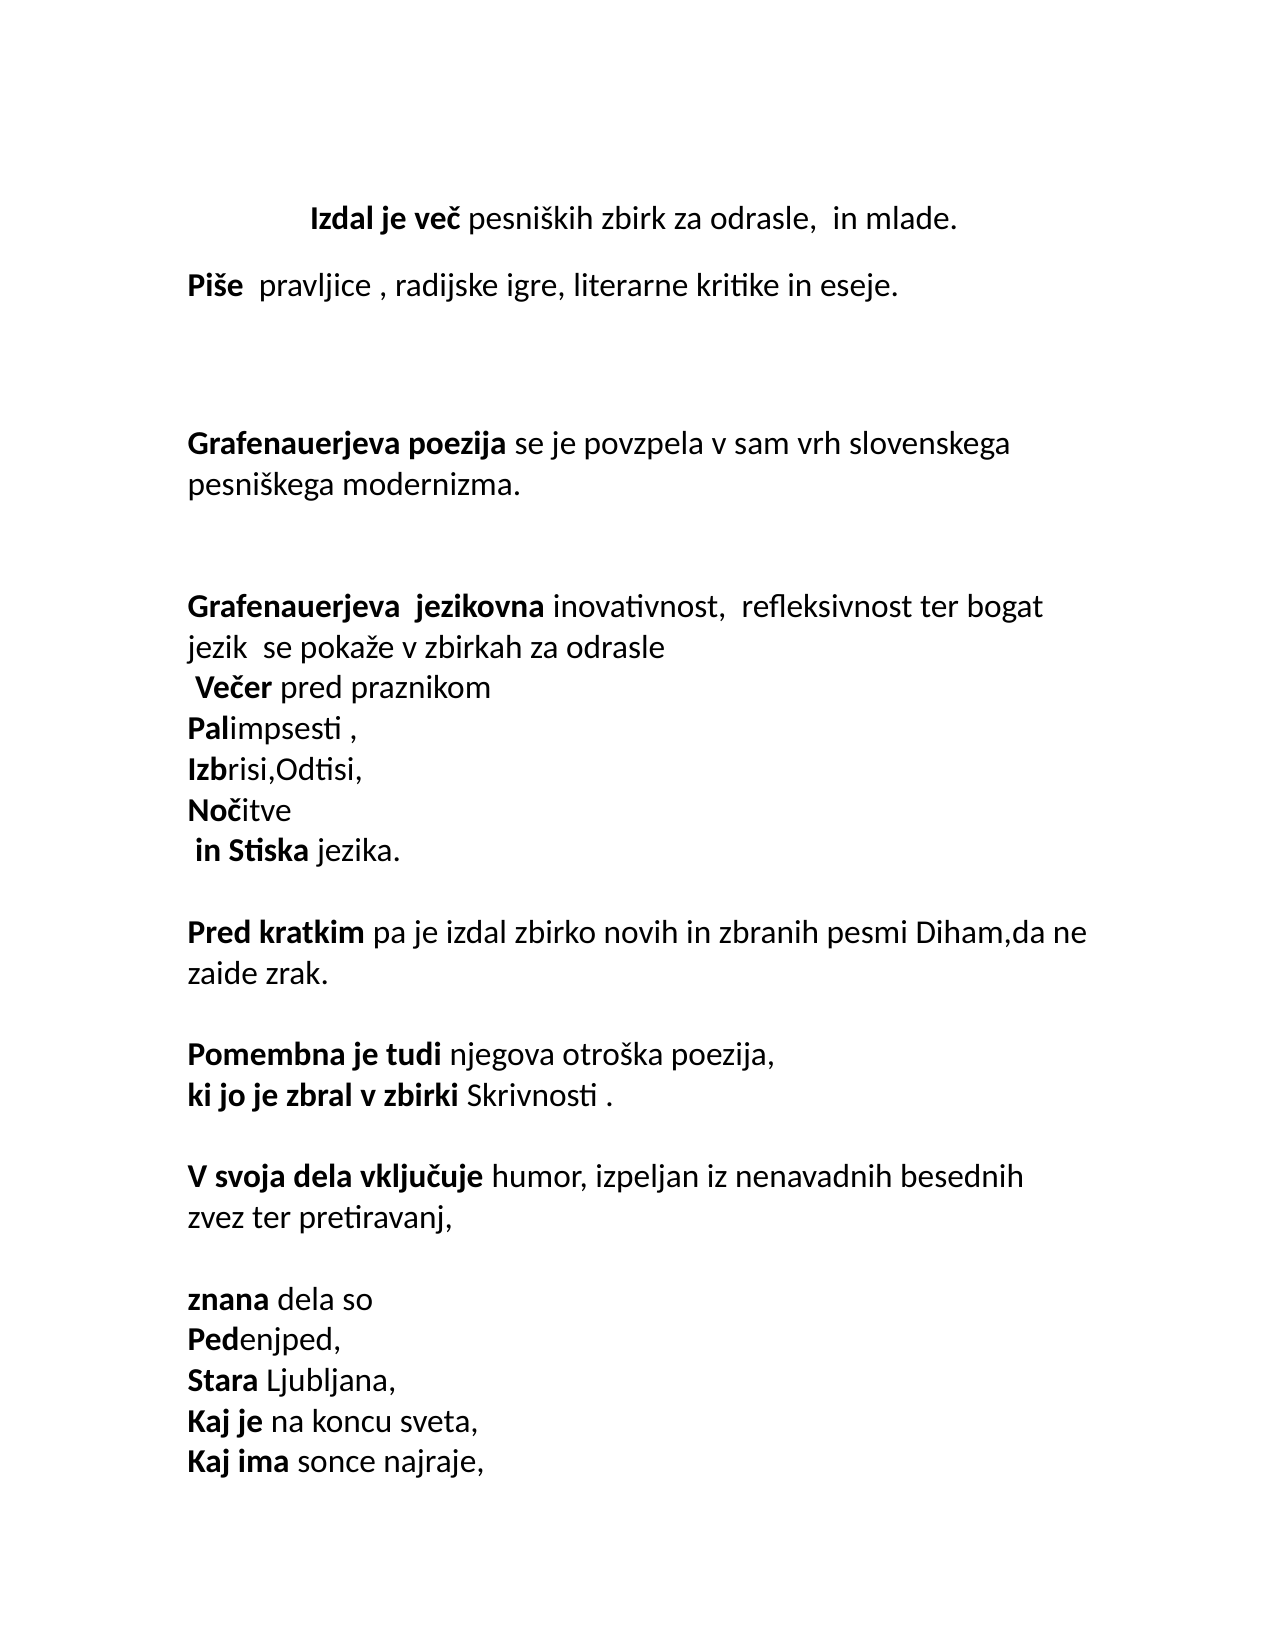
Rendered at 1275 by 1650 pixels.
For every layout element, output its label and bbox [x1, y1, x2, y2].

text [187, 264, 1087, 1481]
text [187, 150, 1087, 237]
